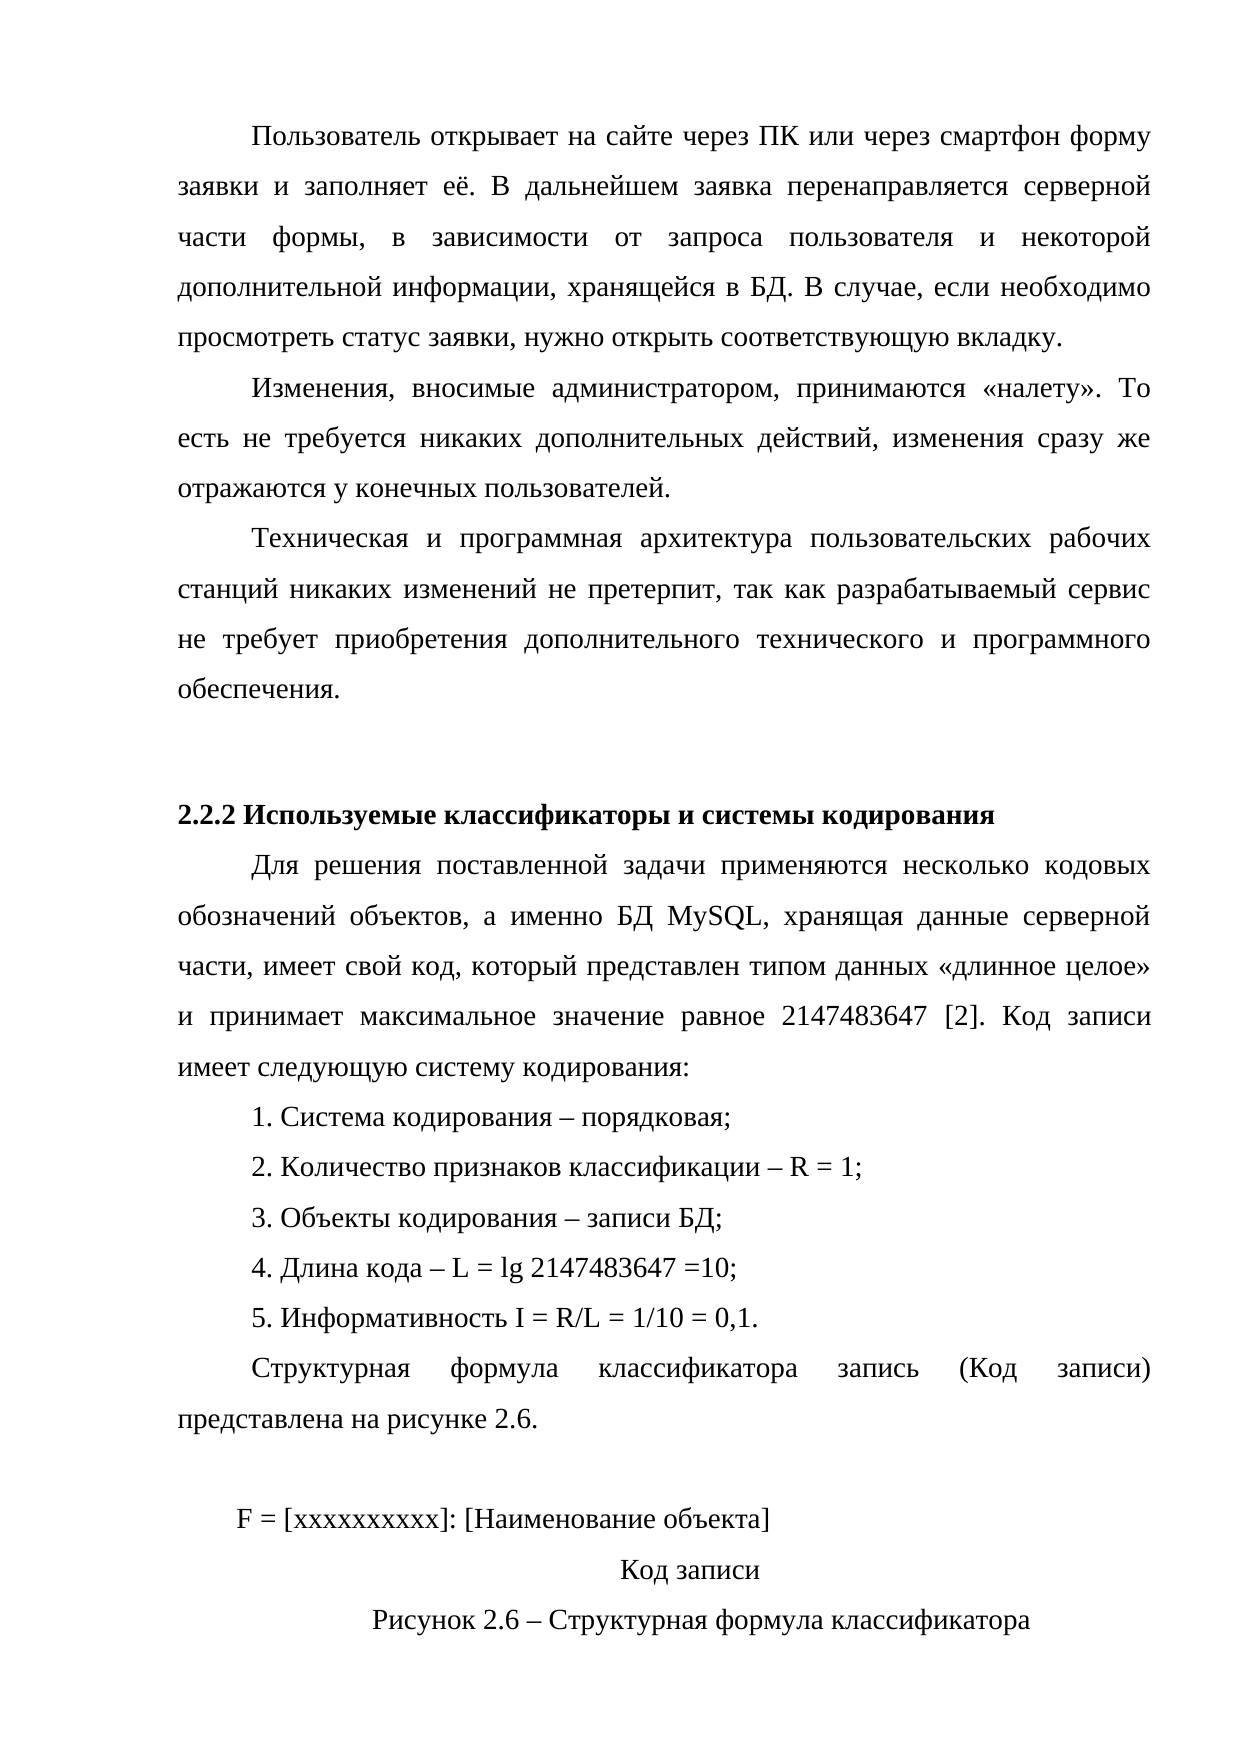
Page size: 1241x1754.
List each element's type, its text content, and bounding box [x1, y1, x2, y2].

text 3. Объекты кодирования – записи БД; [177, 1200, 1152, 1233]
text 4. Длина кода – L = lg 2147483647 =10; [177, 1250, 1152, 1283]
text Техническая и программная архитектура пользовательских рабочих станций никаких изменений не претерпит, так как разрабатываемый сервис не требует приобретения дополнительного технического и программного обеспечения. [177, 521, 1152, 705]
text Изменения, вносимые администратором, принимаются «налету». То есть не требуется никаких дополнительных действий, изменения сразу же отражаются у конечных пользователей. [177, 370, 1152, 504]
text 1. Система кодирования – порядковая; [177, 1099, 1152, 1133]
text 2. Количество признаков классификации – R = 1; [177, 1149, 1152, 1183]
text Рисунок 2.6 – Структурная формула классификатора [177, 1602, 1152, 1636]
subtitle 2.2.2 Используемые классификаторы и системы кодирования [177, 797, 1152, 831]
text 5. Информативность I = R/L = 1/10 = 0,1. [177, 1300, 1152, 1334]
text Для решения поставленной задачи применяются несколько кодовых обозначений объектов, а именно БД MySQL, хранящая данные серверной части, имеет свой код, который представлен типом данных «длинное целое» и принимает максимальное значение равное 2147483647 [2]. Код записи имеет следующую систему кодирования: [177, 847, 1152, 1082]
text F = [xxxxxxxxxx]: [Наименование объекта] [177, 1502, 1152, 1535]
text Код записи [546, 1552, 1152, 1585]
text Пользователь открывает на сайте через ПК или через смартфон форму заявки и заполняет её. В дальнейшем заявка перенаправляется серверной части формы, в зависимости от запроса пользователя и некоторой дополнительной информации, хранящейся в БД. В случае, если необходимо просмотреть статус заявки, нужно открыть соответствующую вкладку. [177, 118, 1152, 353]
text Структурная формула классификатора запись (Код записи) представлена на рисунке 2.6. [177, 1351, 1152, 1434]
